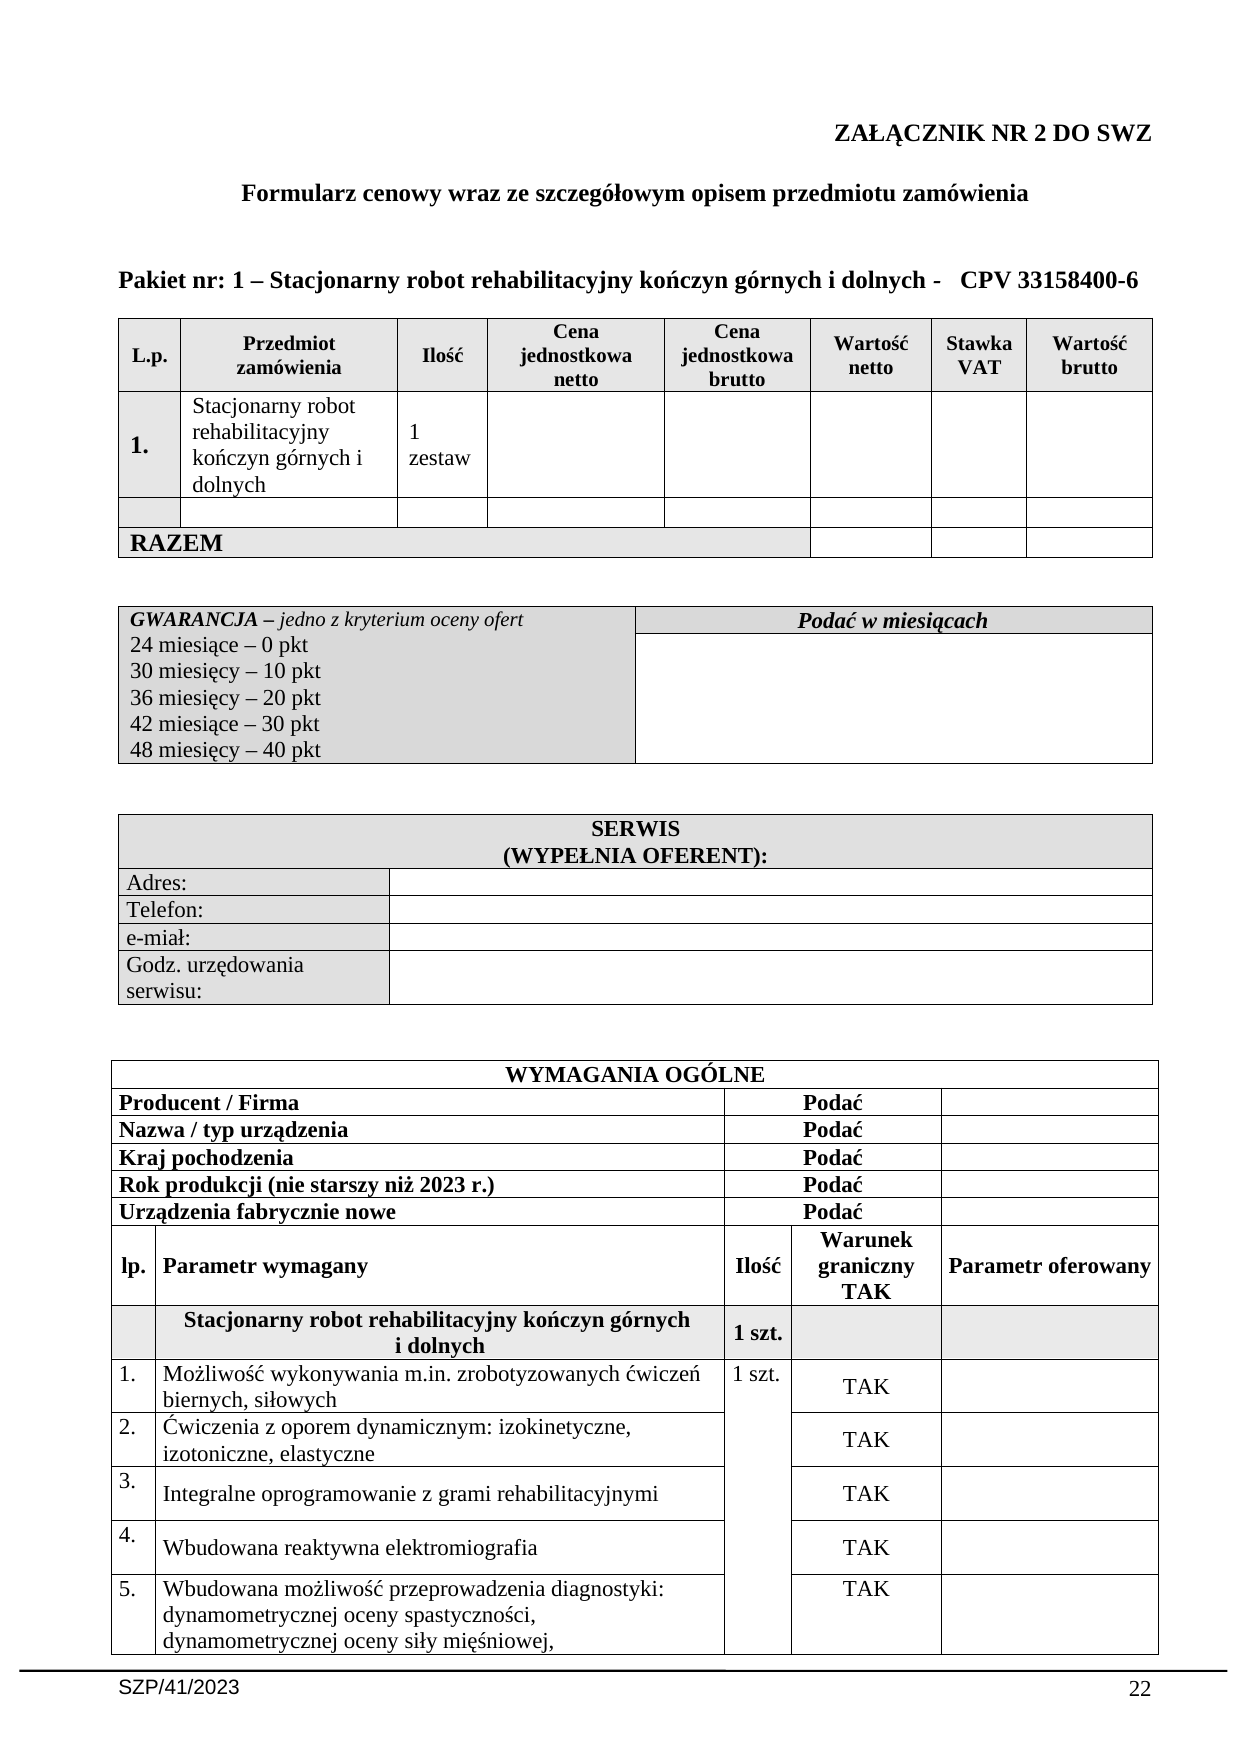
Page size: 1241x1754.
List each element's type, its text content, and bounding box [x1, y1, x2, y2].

table_cell [1027, 528, 1152, 557]
table_cell [942, 1116, 1158, 1142]
table_cell [1027, 498, 1152, 527]
text Formularz cenowy wraz ze szczegółowym opisem przedmiotu zamówienia [118, 178, 1152, 207]
text Pakiet nr: 1 – Stacjonarny robot rehabilitacyjny kończyn górnych i dolnych - CPV 33158400-6 [118, 265, 1152, 293]
table_header WYMAGANIA OGÓLNE [112, 1061, 1158, 1088]
table_cell Integralne oprogramowanie z grami rehabilitacyjnymi [156, 1467, 724, 1520]
table_cell Warunek graniczny TAK [792, 1226, 941, 1305]
table_header Wartość netto [811, 319, 931, 391]
table_cell Podać [725, 1144, 941, 1170]
table_cell [112, 1360, 155, 1412]
table_cell [811, 392, 931, 497]
table_cell [398, 498, 487, 527]
table_cell Producent / Firma [112, 1089, 724, 1115]
table_cell [942, 1360, 1158, 1412]
table_cell Ilość [725, 1226, 791, 1305]
table_cell Wbudowana reaktywna elektromiografia [156, 1521, 724, 1573]
table_cell Nazwa / typ urządzenia [112, 1116, 724, 1142]
table_cell [181, 498, 397, 527]
table_header L.p. [119, 319, 180, 391]
table_cell Podać [725, 1198, 941, 1225]
table_cell [390, 924, 1152, 950]
table_cell Możliwość wykonywania m.in. zrobotyzowanych ćwiczeń biernych, siłowych [156, 1360, 724, 1412]
table_cell RAZEM [119, 528, 810, 557]
table_cell [942, 1521, 1158, 1573]
table_cell [942, 1413, 1158, 1466]
table_cell Podać [725, 1089, 941, 1115]
table_cell 1 szt. [725, 1306, 791, 1358]
table_cell 1 zestaw [398, 392, 487, 497]
table_cell TAK [792, 1467, 941, 1520]
table_cell TAK [792, 1521, 941, 1573]
table_cell [811, 528, 931, 557]
table_cell [112, 1575, 155, 1654]
table_cell [942, 1089, 1158, 1115]
table_cell [665, 392, 810, 497]
table_cell Urządzenia fabrycznie nowe [112, 1198, 724, 1225]
table_cell [932, 392, 1026, 497]
text ZAŁĄCZNIK NR 2 DO SWZ [118, 118, 1152, 147]
table_cell [488, 498, 664, 527]
table_cell Kraj pochodzenia [112, 1144, 724, 1170]
table_cell [792, 1306, 941, 1358]
table_header Wartość brutto [1027, 319, 1152, 391]
table_cell [636, 634, 1152, 763]
table_header SERWIS (WYPEŁNIA OFERENT): [119, 815, 1152, 868]
table_cell Rok produkcji (nie starszy niż 2023 r.) [112, 1171, 724, 1197]
table_cell [112, 1467, 155, 1520]
table_cell [942, 1198, 1158, 1225]
table_header Cena jednostkowa brutto [665, 319, 810, 391]
table_cell [112, 1521, 155, 1573]
table_cell [1027, 392, 1152, 497]
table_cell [156, 1575, 724, 1654]
table_cell [488, 392, 664, 497]
table_cell [665, 498, 810, 527]
table_cell Stacjonarny robot rehabilitacyjny kończyn górnych i dolnych [156, 1306, 724, 1358]
table_cell [932, 498, 1026, 527]
table_cell [942, 1144, 1158, 1170]
table_cell [112, 1413, 155, 1466]
table_header Podać w miesiącach [636, 607, 1152, 633]
table_cell [119, 392, 180, 497]
table_cell [112, 1306, 155, 1358]
table_header Stawka VAT [932, 319, 1026, 391]
table_cell e-miał: [119, 924, 389, 950]
table_header Cena jednostkowa netto [488, 319, 664, 391]
table_header Przedmiot zamówienia [181, 319, 397, 391]
table_cell Podać [725, 1171, 941, 1197]
table_cell [942, 1306, 1158, 1358]
table_cell Godz. urzędowania serwisu: [119, 951, 389, 1004]
table_header Ilość [398, 319, 487, 391]
table_cell Parametr wymagany [156, 1226, 724, 1305]
table_cell Parametr oferowany [942, 1226, 1158, 1305]
table_cell [942, 1171, 1158, 1197]
table_cell [942, 1575, 1158, 1654]
table_cell [932, 528, 1026, 557]
table_cell [811, 498, 931, 527]
table_cell Stacjonarny robot rehabilitacyjny kończyn górnych i dolnych [181, 392, 397, 497]
table_cell 1 szt. [725, 1360, 791, 1654]
table_cell lp. [112, 1226, 155, 1305]
table_cell [942, 1467, 1158, 1520]
table_cell TAK [792, 1413, 941, 1466]
table_header GWARANCJA – jedno z kryterium oceny ofert 24 miesiące – 0 pkt 30 miesięcy – 10 pkt 36 miesięcy – 20 pkt 42 miesiące – 30 pkt 48 miesięcy – 40 pkt [119, 607, 635, 763]
table_cell [119, 498, 180, 527]
table_cell TAK [792, 1575, 941, 1654]
table_cell [390, 896, 1152, 923]
table_cell Ćwiczenia z oporem dynamicznym: izokinetyczne, izotoniczne, elastyczne [156, 1413, 724, 1466]
table_cell Telefon: [119, 896, 389, 923]
table_cell Podać [725, 1116, 941, 1142]
table_cell [390, 869, 1152, 895]
table_cell TAK [792, 1360, 941, 1412]
table_cell [390, 951, 1152, 1004]
table_cell Adres: [119, 869, 389, 895]
